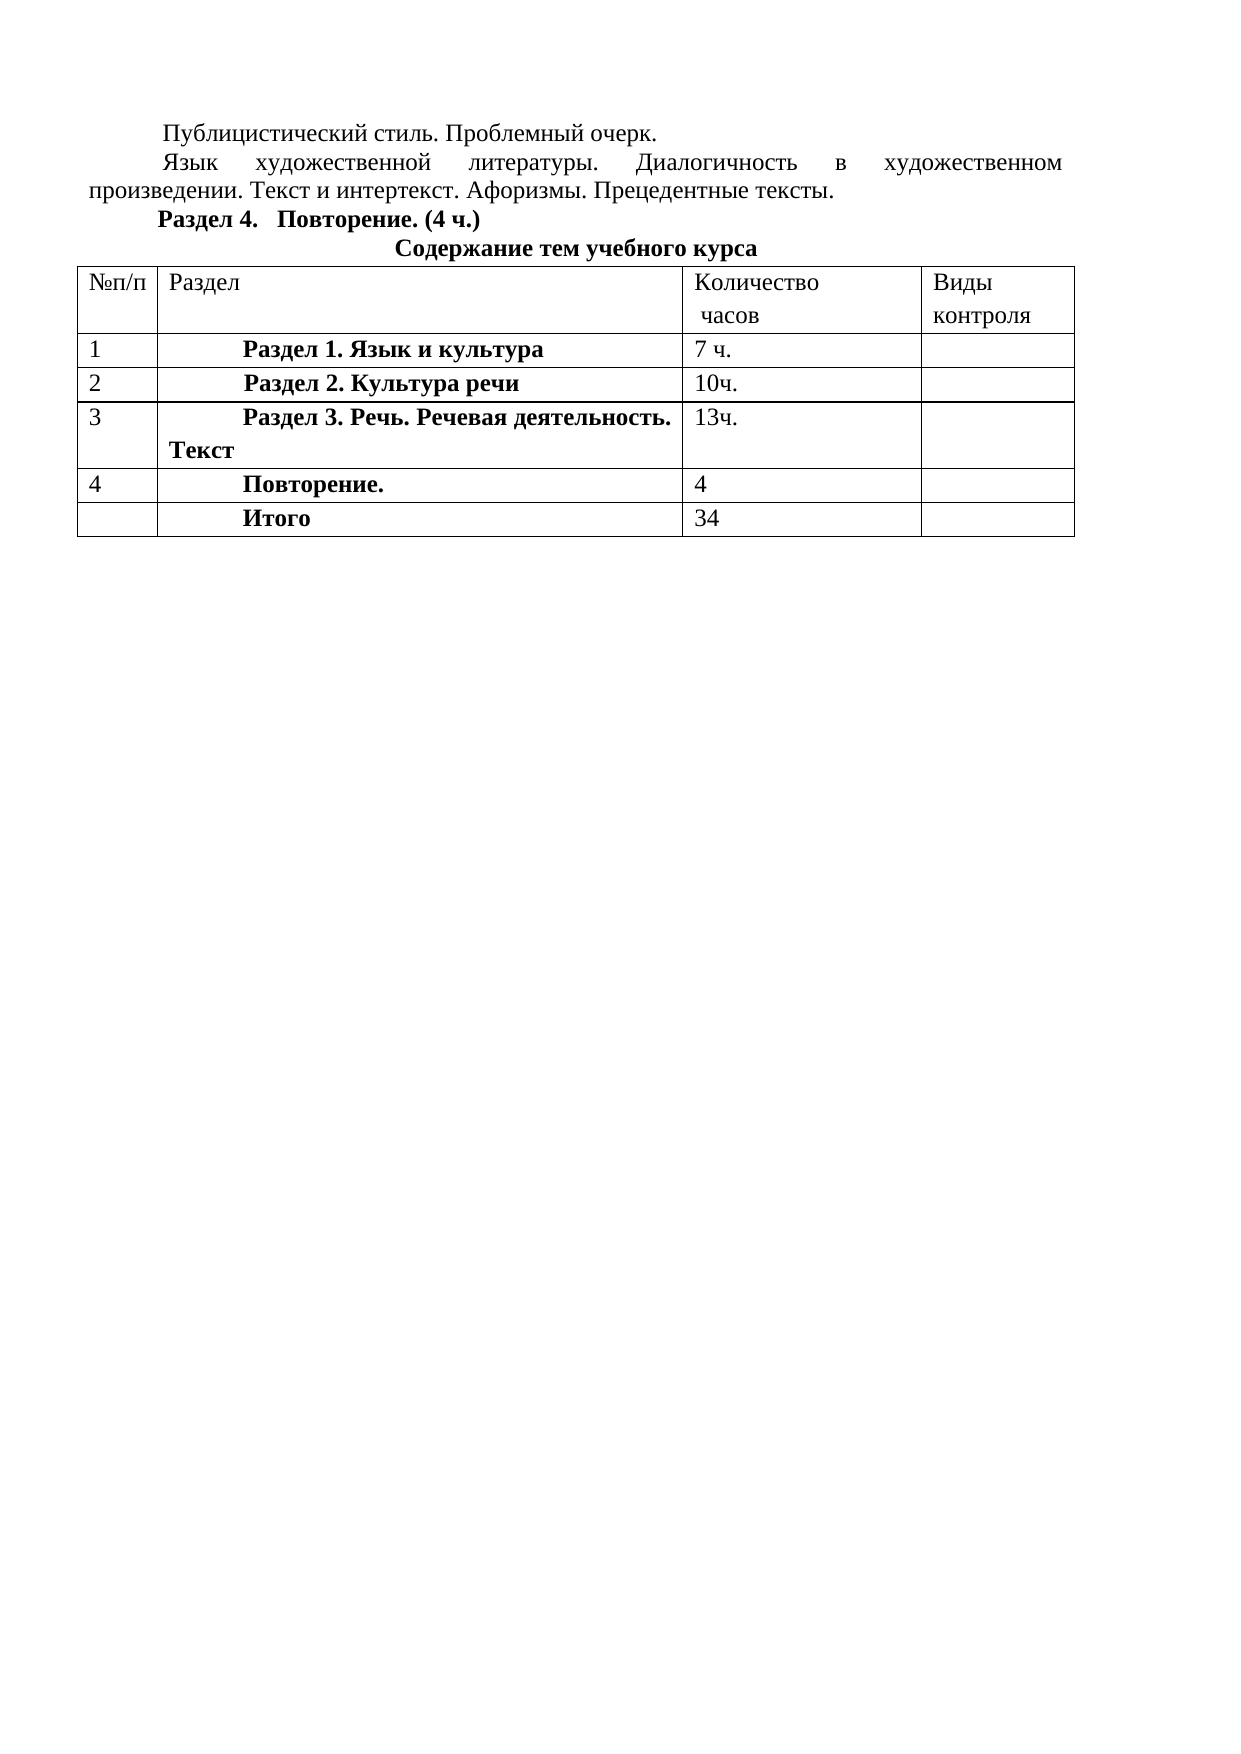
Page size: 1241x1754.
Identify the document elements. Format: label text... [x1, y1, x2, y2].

table_cell 10ч. [683, 368, 921, 401]
table_cell Раздел 1. Язык и культура [158, 334, 682, 367]
table_cell Повторение. [158, 469, 682, 502]
table_cell [922, 469, 1074, 502]
table_cell [922, 368, 1074, 401]
table_cell 2 [78, 368, 157, 401]
table_cell 4 [683, 469, 921, 502]
table_cell 3 [78, 403, 157, 468]
text Язык художественной литературы. Диалогичность в художественном произведении. Текст и интертекст. Афоризмы. Прецедентные тексты. [89, 147, 1063, 204]
table_cell [922, 334, 1074, 367]
table_cell [78, 503, 157, 536]
table_cell Итого [158, 503, 682, 536]
table_cell Раздел 2. Культура речи [158, 368, 682, 401]
text Содержание тем учебного курса [89, 233, 1063, 262]
table_cell [922, 503, 1074, 536]
table_cell 4 [78, 469, 157, 502]
text Раздел 4. Повторение. (4 ч.) [89, 204, 1063, 233]
table_header Количество часов [683, 267, 921, 333]
table_cell 34 [683, 503, 921, 536]
table_header Виды контроля [922, 267, 1074, 333]
text Публицистический стиль. Проблемный очерк. [89, 118, 1063, 147]
table_cell 1 [78, 334, 157, 367]
table_header Раздел [158, 267, 682, 333]
table_cell [922, 403, 1074, 468]
table_cell 7 ч. [683, 334, 921, 367]
table_cell 13ч. [683, 403, 921, 468]
table_cell Раздел 3. Речь. Речевая деятельность. Текст [158, 403, 682, 468]
table_header №п/п [78, 267, 157, 333]
